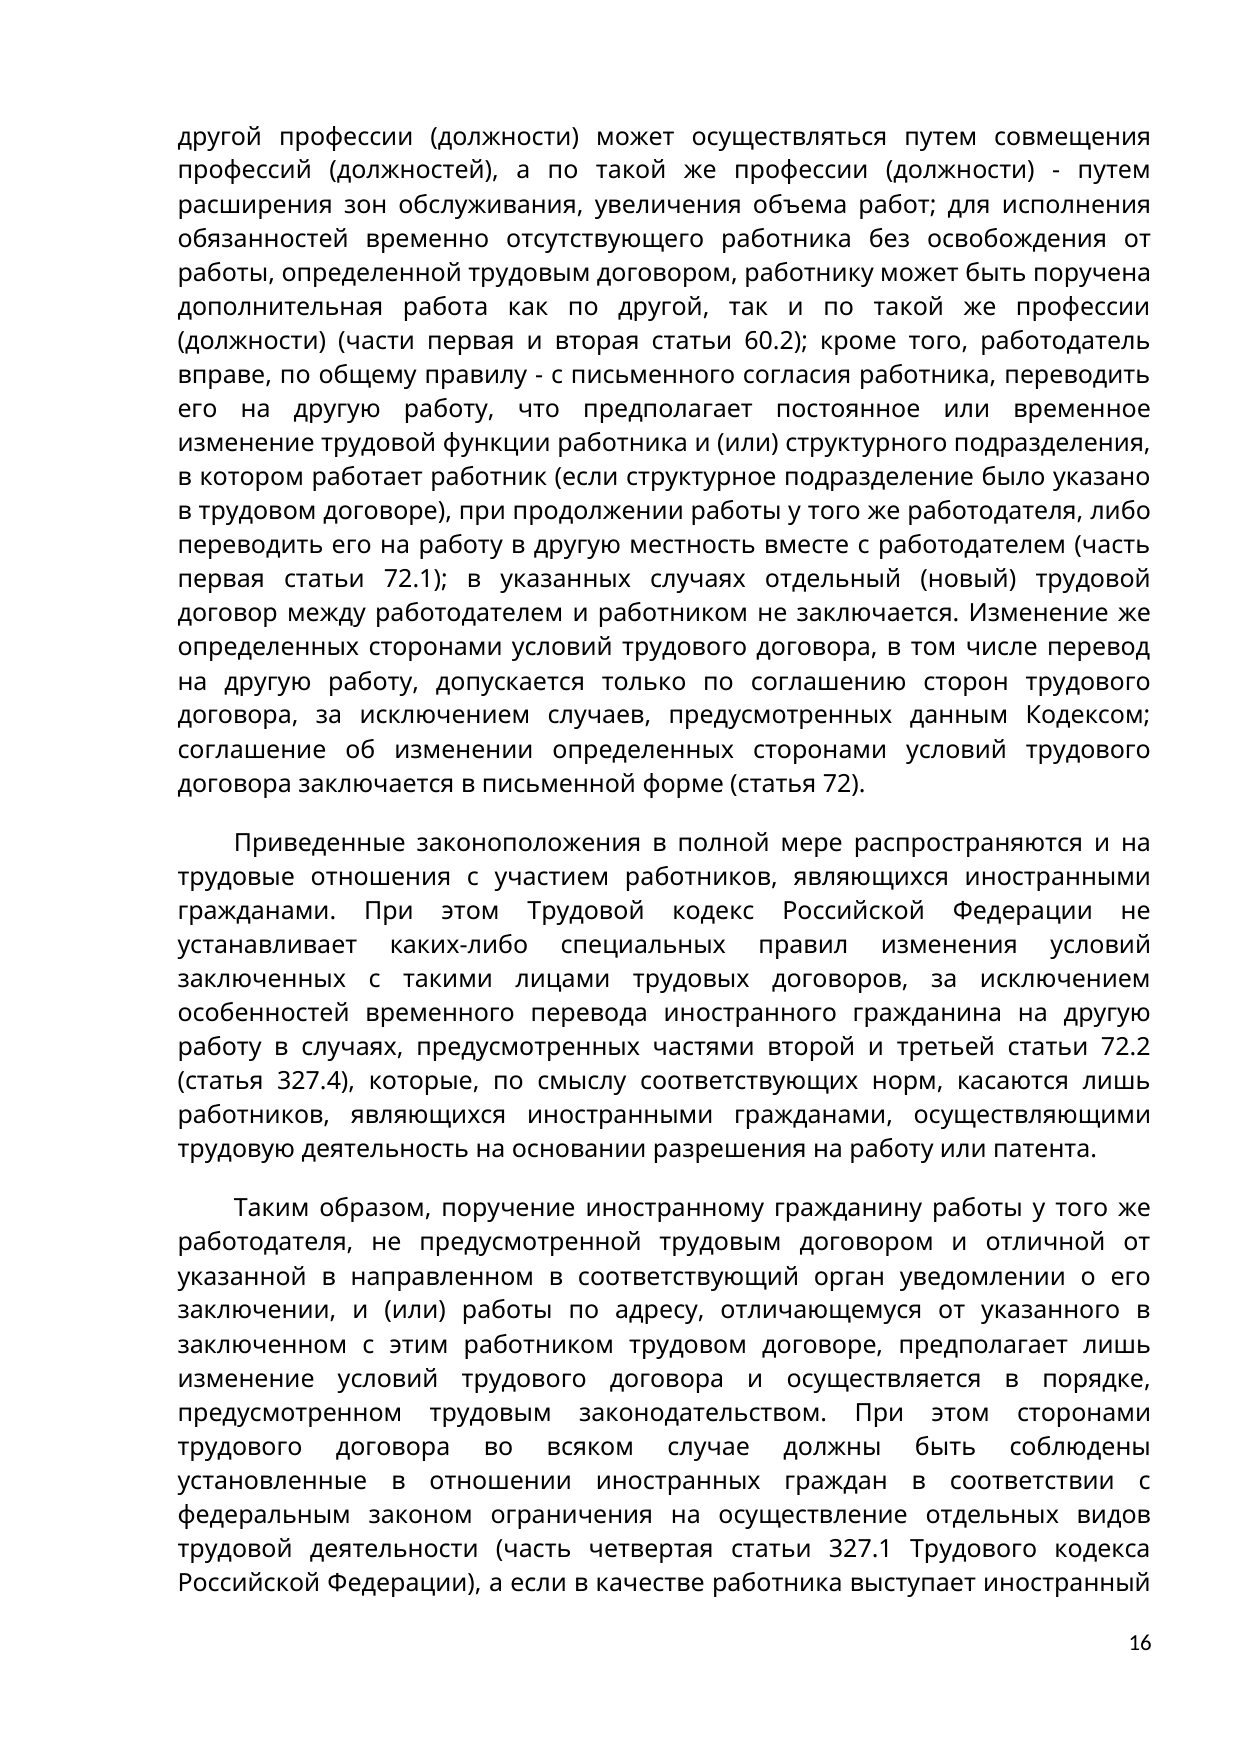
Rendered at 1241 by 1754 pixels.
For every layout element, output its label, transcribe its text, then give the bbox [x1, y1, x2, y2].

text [177, 118, 1152, 799]
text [177, 1190, 1152, 1599]
text Приведенные законоположения в полной мере распространяются и на трудовые отношения с участием работников, являющихся иностранными гражданами. При этом Трудовой кодекс Российской Федерации не устанавливает каких-либо специальных правил изменения условий заключенных с такими лицами трудовых договоров, за исключением особенностей временного перевода иностранного гражданина на другую работу в случаях, предусмотренных частями второй и третьей статьи 72.2 (статья 327.4), которые, по смыслу соответствующих норм, касаются лишь работников, являющихся иностранными гражданами, осуществляющими трудовую деятельность на основании разрешения на работу или патента. [177, 824, 1152, 1165]
